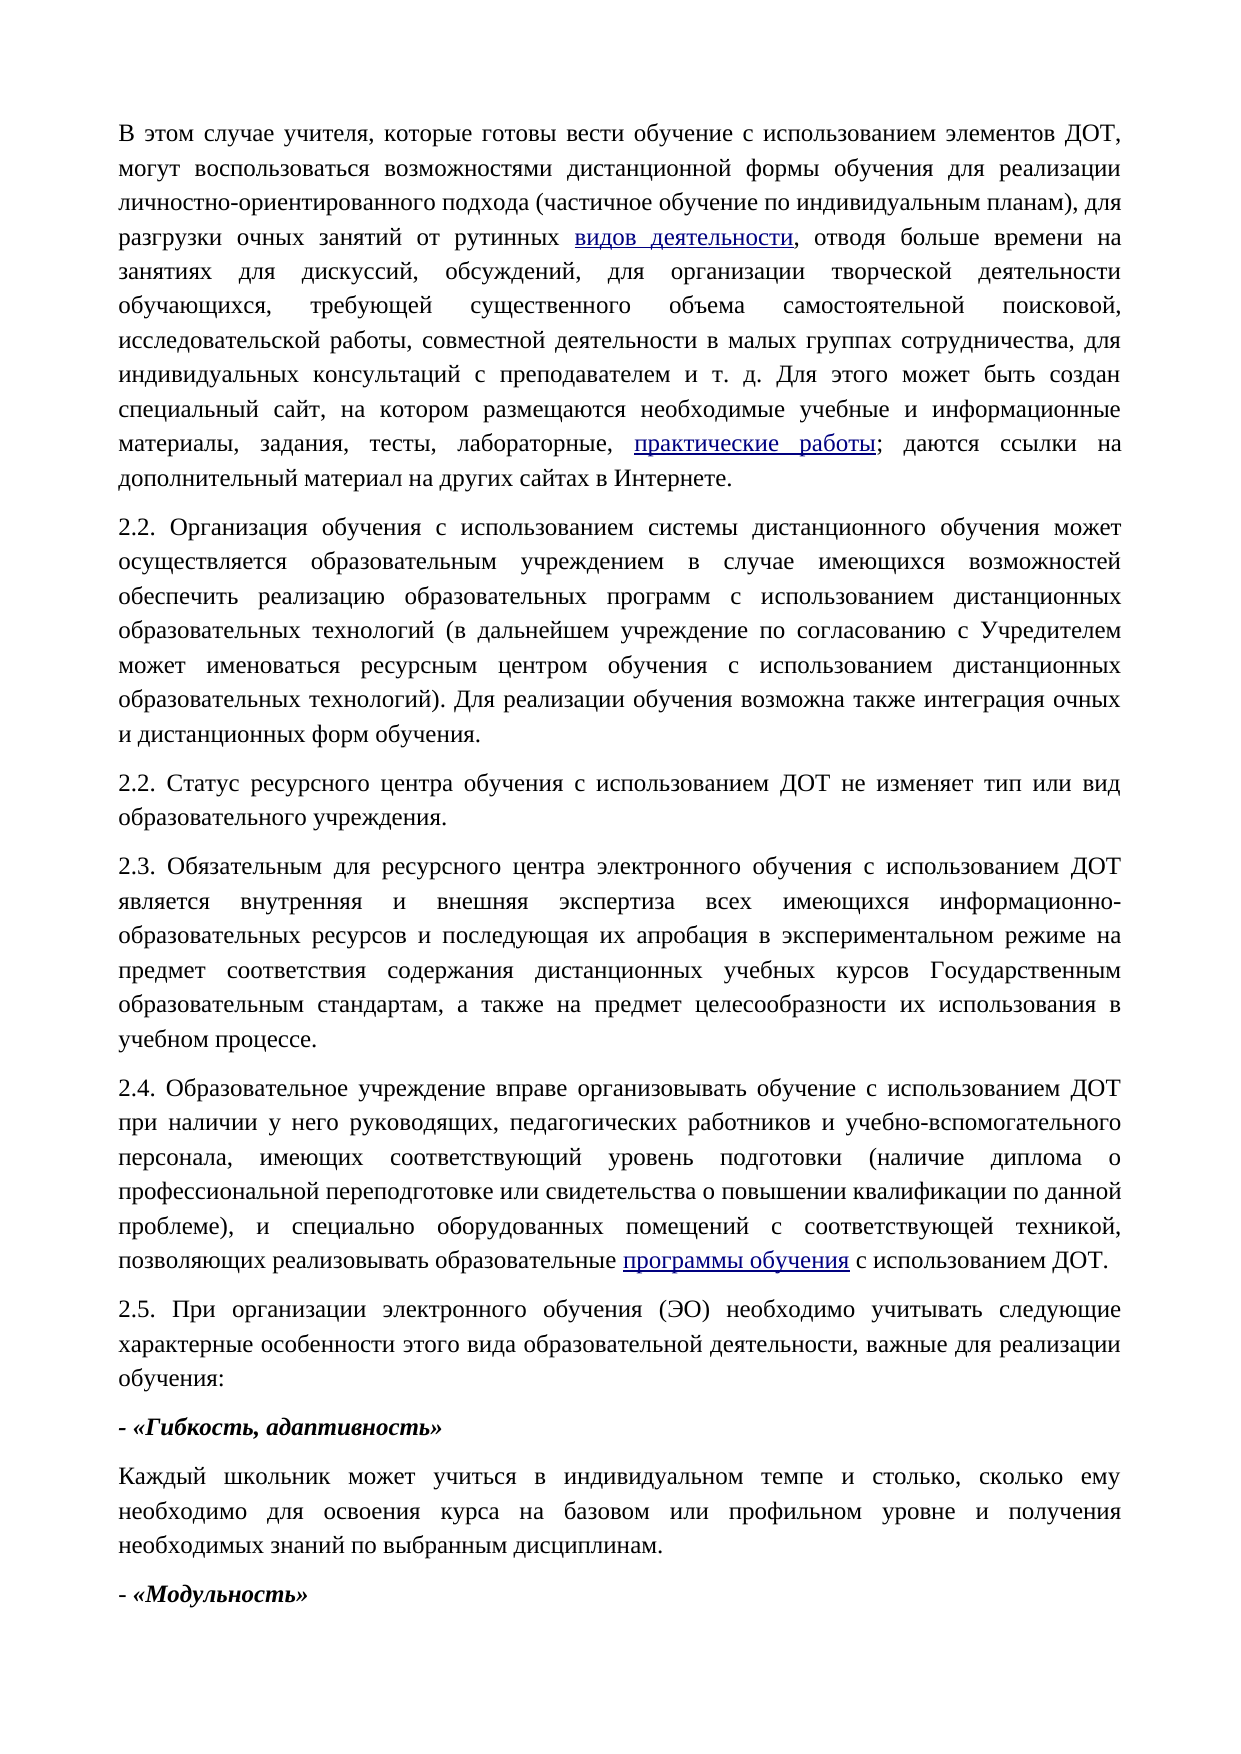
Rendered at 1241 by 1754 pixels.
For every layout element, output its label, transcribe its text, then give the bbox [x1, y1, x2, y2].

text 2.2. Организация обучения с использованием системы дистанционного обучения может осуществляется образовательным учреждением в случае имеющихся возможностей обеспечить реализацию образовательных программ с использованием дистанционных образовательных технологий (в дальнейшем учреждение по согласованию с Учредителем может именоваться ресурсным центром обучения с использованием дистанционных образовательных технологий). Для реализации обучения возможна также интеграция очных и дистанционных форм обучения. [118, 512, 1122, 748]
text - «Модульность» [118, 1579, 1122, 1608]
text - «Гибкость, адаптивность» [118, 1412, 1122, 1441]
text 2.3. Обязательным для ресурсного центра электронного обучения с использованием ДОТ является внутренняя и внешняя экспертиза всех имеющихся информационно-образовательных ресурсов и последующая их апробация в экспериментальном режиме на предмет соответствия содержания дистанционных учебных курсов Государственным образовательным стандартам, а также на предмет целесообразности их использования в учебном процессе. [118, 851, 1122, 1053]
text 2.5. При организации электронного обучения (ЭО) необходимо учитывать следующие характерные особенности этого вида образовательной деятельности, важные для реализации обучения: [118, 1294, 1122, 1392]
text В этом случае учителя, которые готовы вести обучение с использованием элементов ДОТ, могут воспользоваться возможностями дистанционной формы обучения для реализации личностно-ориентированного подхода (частичное обучение по индивидуальным планам), для разгрузки очных занятий от рутинных видов деятельности, отводя больше времени на занятиях для дискуссий, обсуждений, для организации творческой деятельности обучающихся, требующей существенного объема самостоятельной поисковой, исследовательской работы, совместной деятельности в малых группах сотрудничества, для индивидуальных консультаций с преподавателем и т. д. Для этого может быть создан специальный сайт, на котором размещаются необходимые учебные и информационные материалы, задания, тесты, лабораторные, практические работы; даются ссылки на дополнительный материал на других сайтах в Интернете. [118, 118, 1122, 492]
text 2.2. Статус ресурсного центра обучения с использованием ДОТ не изменяет тип или вид образовательного учреждения. [118, 768, 1122, 831]
text 2.4. Образовательное учреждение вправе организовывать обучение с использованием ДОТ при наличии у него руководящих, педагогических работников и учебно-вспомогательного персонала, имеющих соответствующий уровень подготовки (наличие диплома о профессиональной переподготовке или свидетельства о повышении квалификации по данной проблеме), и специально оборудованных помещений с соответствующей техникой, позволяющих реализовывать образовательные программы обучения с использованием ДОТ. [118, 1073, 1122, 1274]
text Каждый школьник может учиться в индивидуальном темпе и столько, сколько ему необходимо для освоения курса на базовом или профильном уровне и получения необходимых знаний по выбранным дисциплинам. [118, 1461, 1122, 1559]
